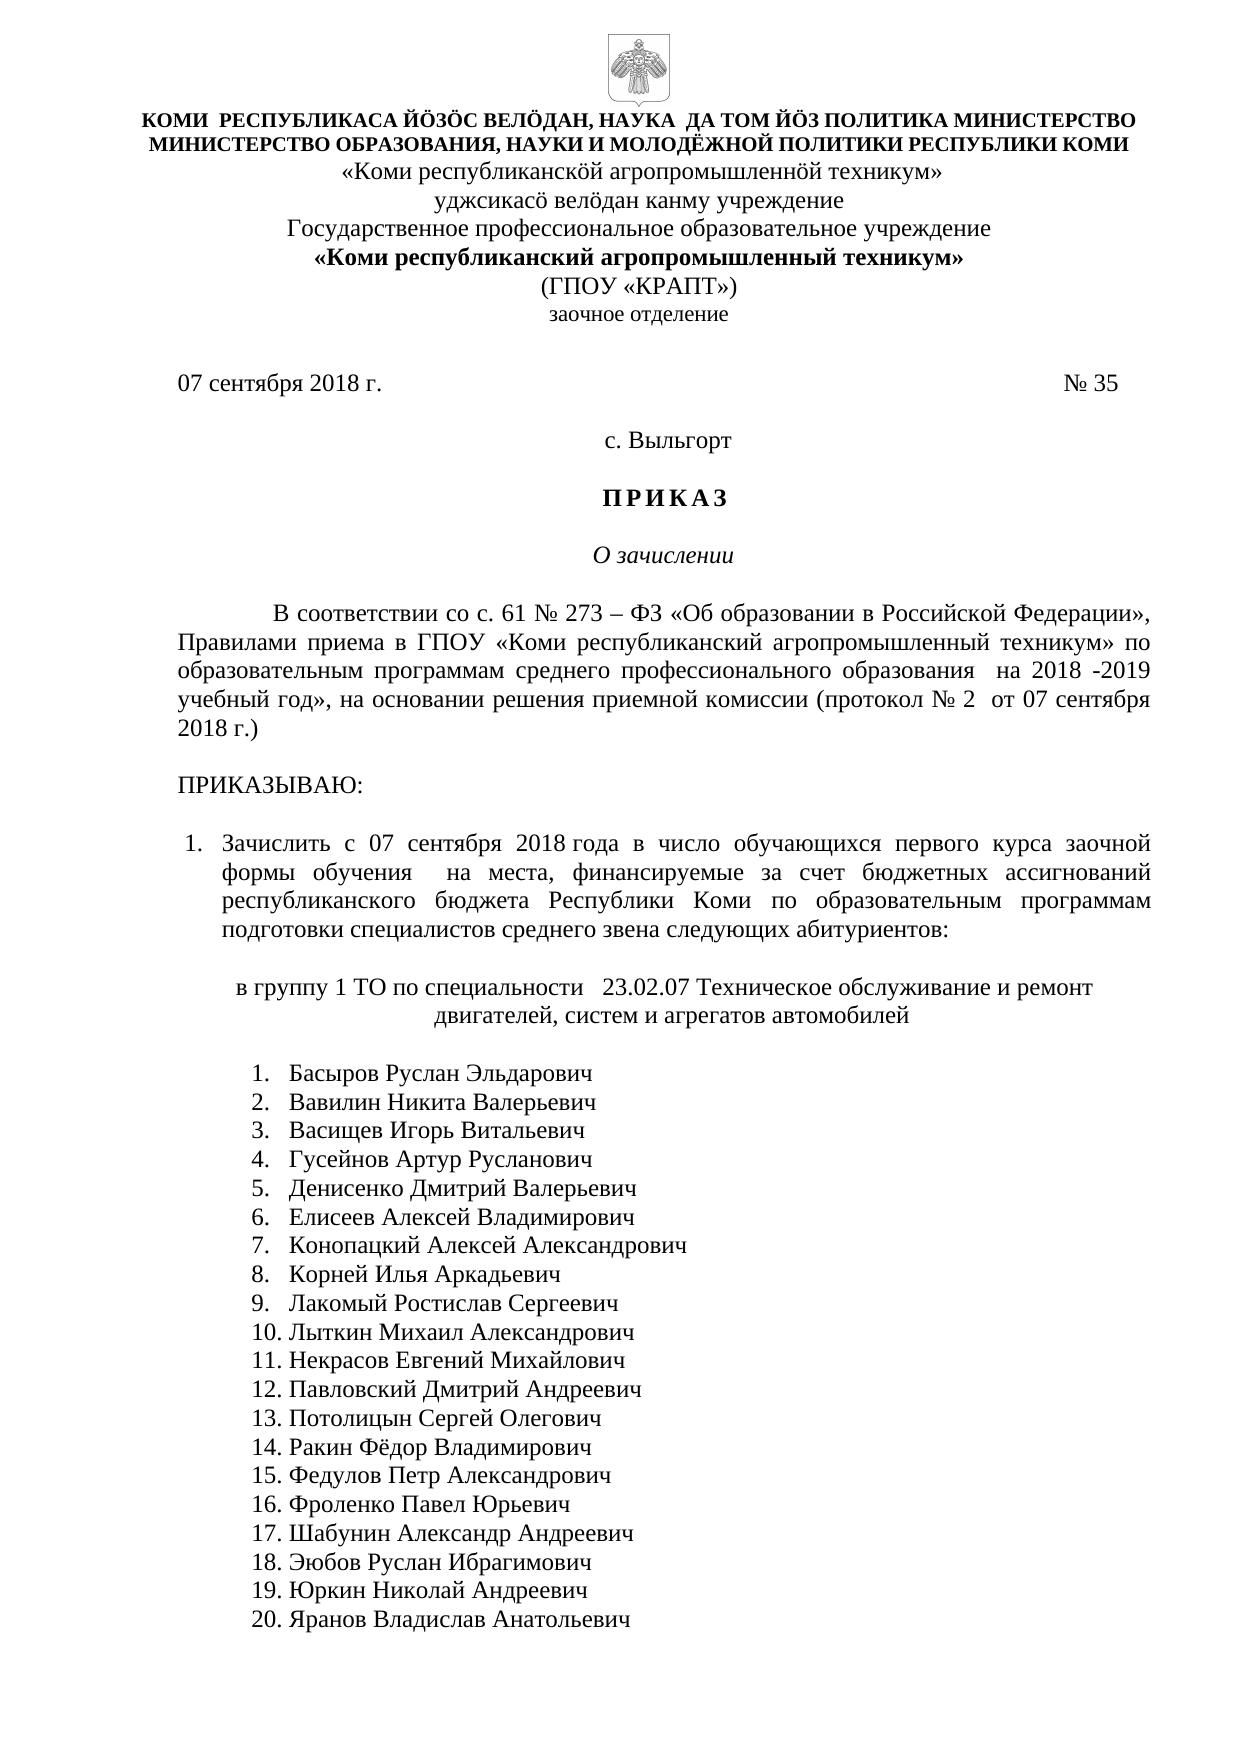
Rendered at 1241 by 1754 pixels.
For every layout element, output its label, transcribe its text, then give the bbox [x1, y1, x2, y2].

text В соответствии со с. 61 № 273 – ФЗ «Об образовании в Российской Федерации», Правилами приема в ГПОУ «Коми республиканский агропромышленный техникум» по образовательным программам среднего профессионального образования на 2018 -2019 учебный год», на основании решения приемной комиссии (протокол № 2 от 07 сентября 2018 г.) [177, 598, 1152, 742]
text в группу 1 ТО по специальности 23.02.07 Техническое обслуживание и ремонт двигателей, систем и агрегатов автомобилей [177, 972, 1152, 1029]
list Зачислить с 07 сентября 2018 года в число обучающихся первого курса заочной формы обучения на места, финансируемые за счет бюджетных ассигнований республиканского бюджета Республики Коми по образовательным программам подготовки специалистов среднего звена следующих абитуриентов: [184, 828, 1152, 943]
list Шабунин Александр Андреевич [251, 1518, 1152, 1547]
text О зачислении [177, 540, 1152, 569]
picture [605, 34, 673, 108]
text ПРИКАЗ [177, 483, 1152, 512]
list Денисенко Дмитрий Валерьевич [251, 1173, 1152, 1202]
list Лыткин Михаил Александрович [251, 1317, 1152, 1345]
list Конопацкий Алексей Александрович [251, 1230, 1152, 1259]
text ПРИКАЗЫВАЮ: [177, 770, 1152, 799]
list Лакомый Ростислав Сергеевич [251, 1288, 1152, 1317]
list Басыров Руслан Эльдарович [251, 1058, 1152, 1087]
list Гусейнов Артур Русланович [251, 1144, 1152, 1173]
list Яранов Владислав Анатольевич [251, 1604, 1152, 1633]
list Некрасов Евгений Михайлович [251, 1345, 1152, 1374]
list Елисеев Алексей Владимирович [251, 1202, 1152, 1230]
list Фроленко Павел Юрьевич [251, 1489, 1152, 1518]
list Вавилин Никита Валерьевич [251, 1087, 1152, 1115]
text с. Выльгорт [177, 425, 1152, 454]
list Корней Илья Аркадьевич [251, 1259, 1152, 1288]
list Ракин Фёдор Владимирович [251, 1432, 1152, 1460]
text 07 сентября 2018 г. № 35 [177, 368, 1152, 397]
list Федулов Петр Александрович [251, 1460, 1152, 1489]
list Юркин Николай Андреевич [251, 1575, 1152, 1604]
list Эюбов Руслан Ибрагимович [251, 1547, 1152, 1575]
list Васищев Игорь Витальевич [251, 1115, 1152, 1144]
list Потолицын Сергей Олегович [251, 1403, 1152, 1432]
list Павловский Дмитрий Андреевич [251, 1374, 1152, 1403]
